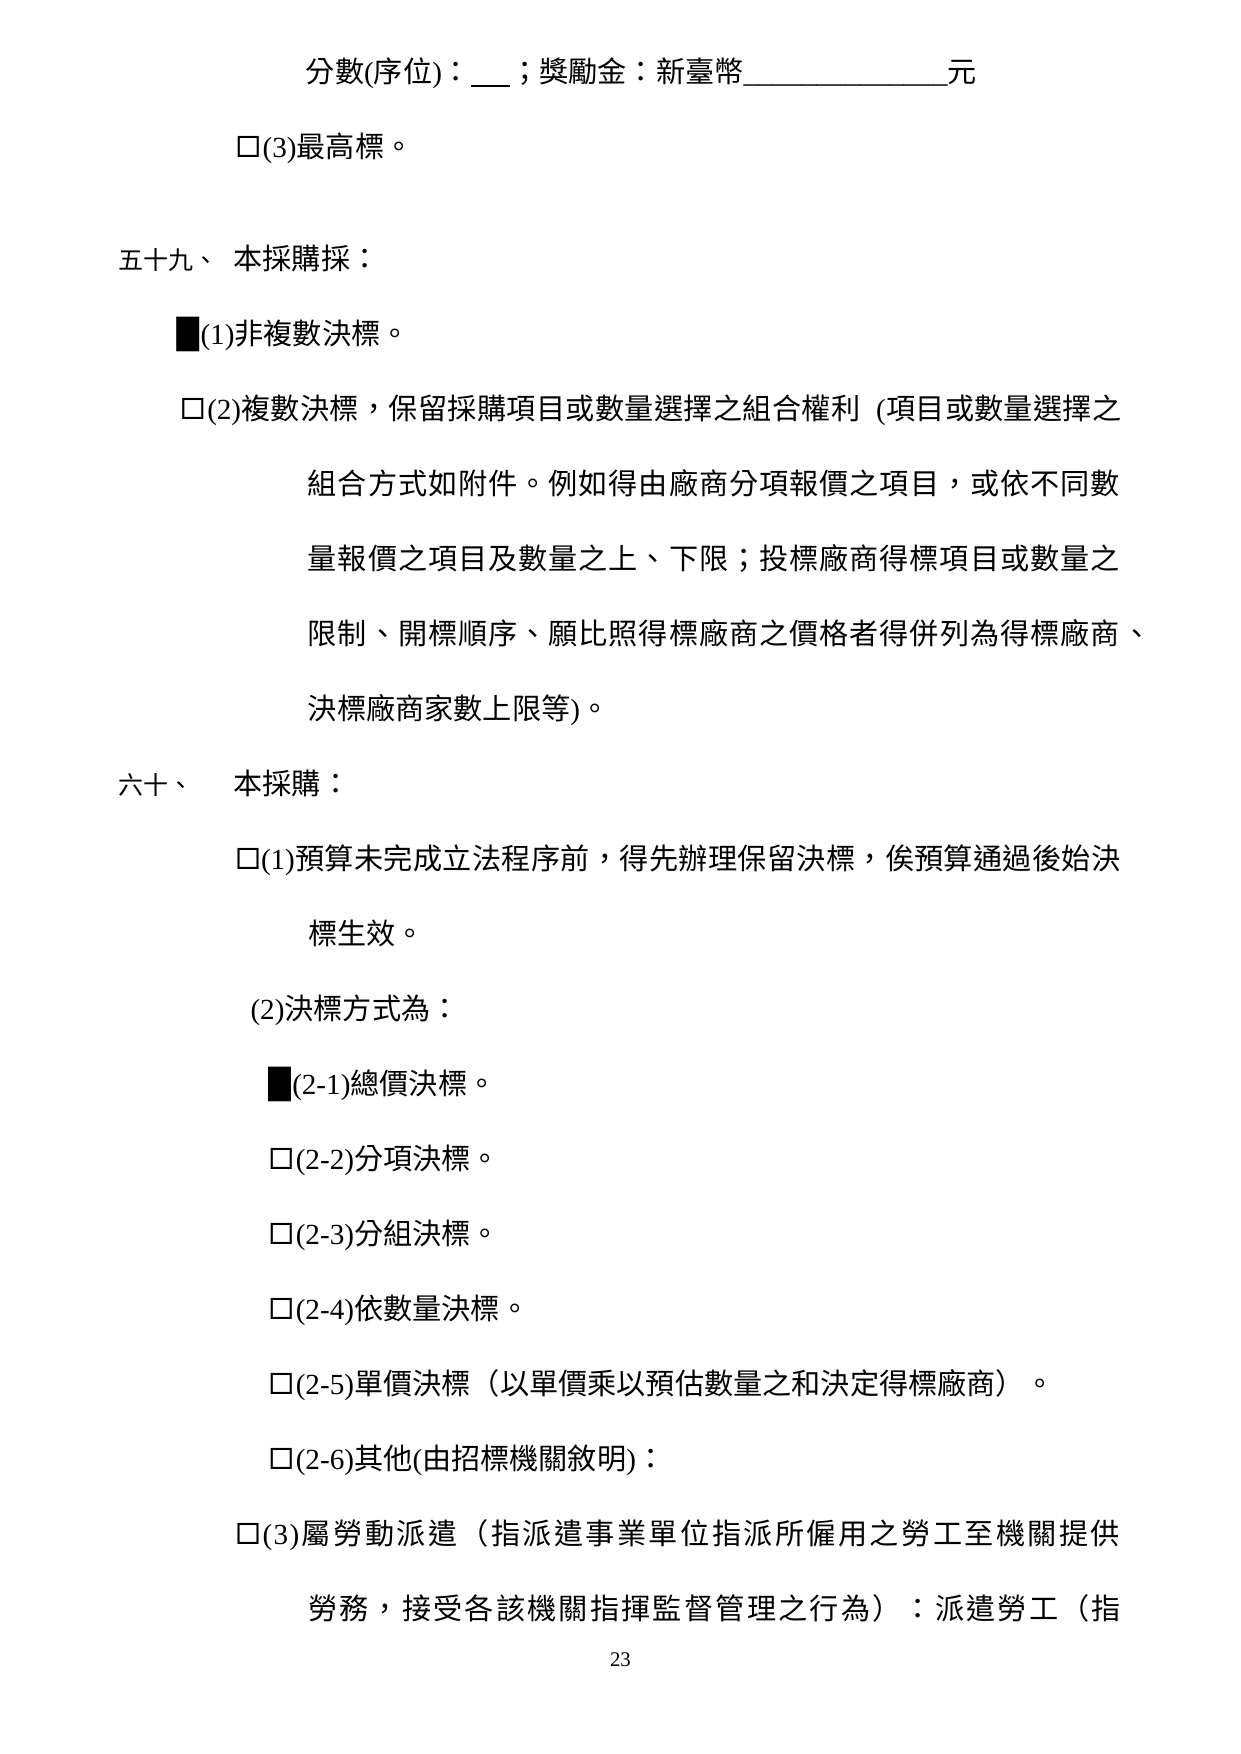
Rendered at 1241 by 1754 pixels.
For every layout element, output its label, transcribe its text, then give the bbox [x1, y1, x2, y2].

text (2-3)分組決標。 [268, 1194, 1122, 1269]
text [306, 32, 1122, 107]
text (1)預算未完成立法程序前，得先辦理保留決標，俟預算通過後始決標生效。 [235, 819, 1122, 969]
text (2-2)分項決標。 [268, 1119, 1122, 1194]
text (2)複數決標，保留採購項目或數量選擇之組合權利 (項目或數量選擇之組合方式如附件。例如得由廠商分項報價之項目，或依不同數量報價之項目及數量之上、下限；投標廠商得標項目或數量之限制、開標順序、願比照得標廠商之價格者得併列為得標廠商、決標廠商家數上限等)。 [118, 369, 1122, 744]
text (2-5)單價決標（以單價乘以預估數量之和決定得標廠商）。 [268, 1344, 1122, 1419]
text █(1)非複數決標。 [118, 294, 1122, 369]
list 本採購： [118, 744, 1122, 819]
text █(2-1)總價決標。 [268, 1044, 1122, 1119]
text (3)最高標。 [235, 107, 1122, 182]
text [235, 1494, 1122, 1644]
text (2-6)其他(由招標機關敘明)： [268, 1419, 1122, 1494]
text (2)決標方式為： [185, 969, 1122, 1044]
list 本採購採： [118, 219, 1122, 294]
text (2-4)依數量決標。 [268, 1269, 1122, 1344]
